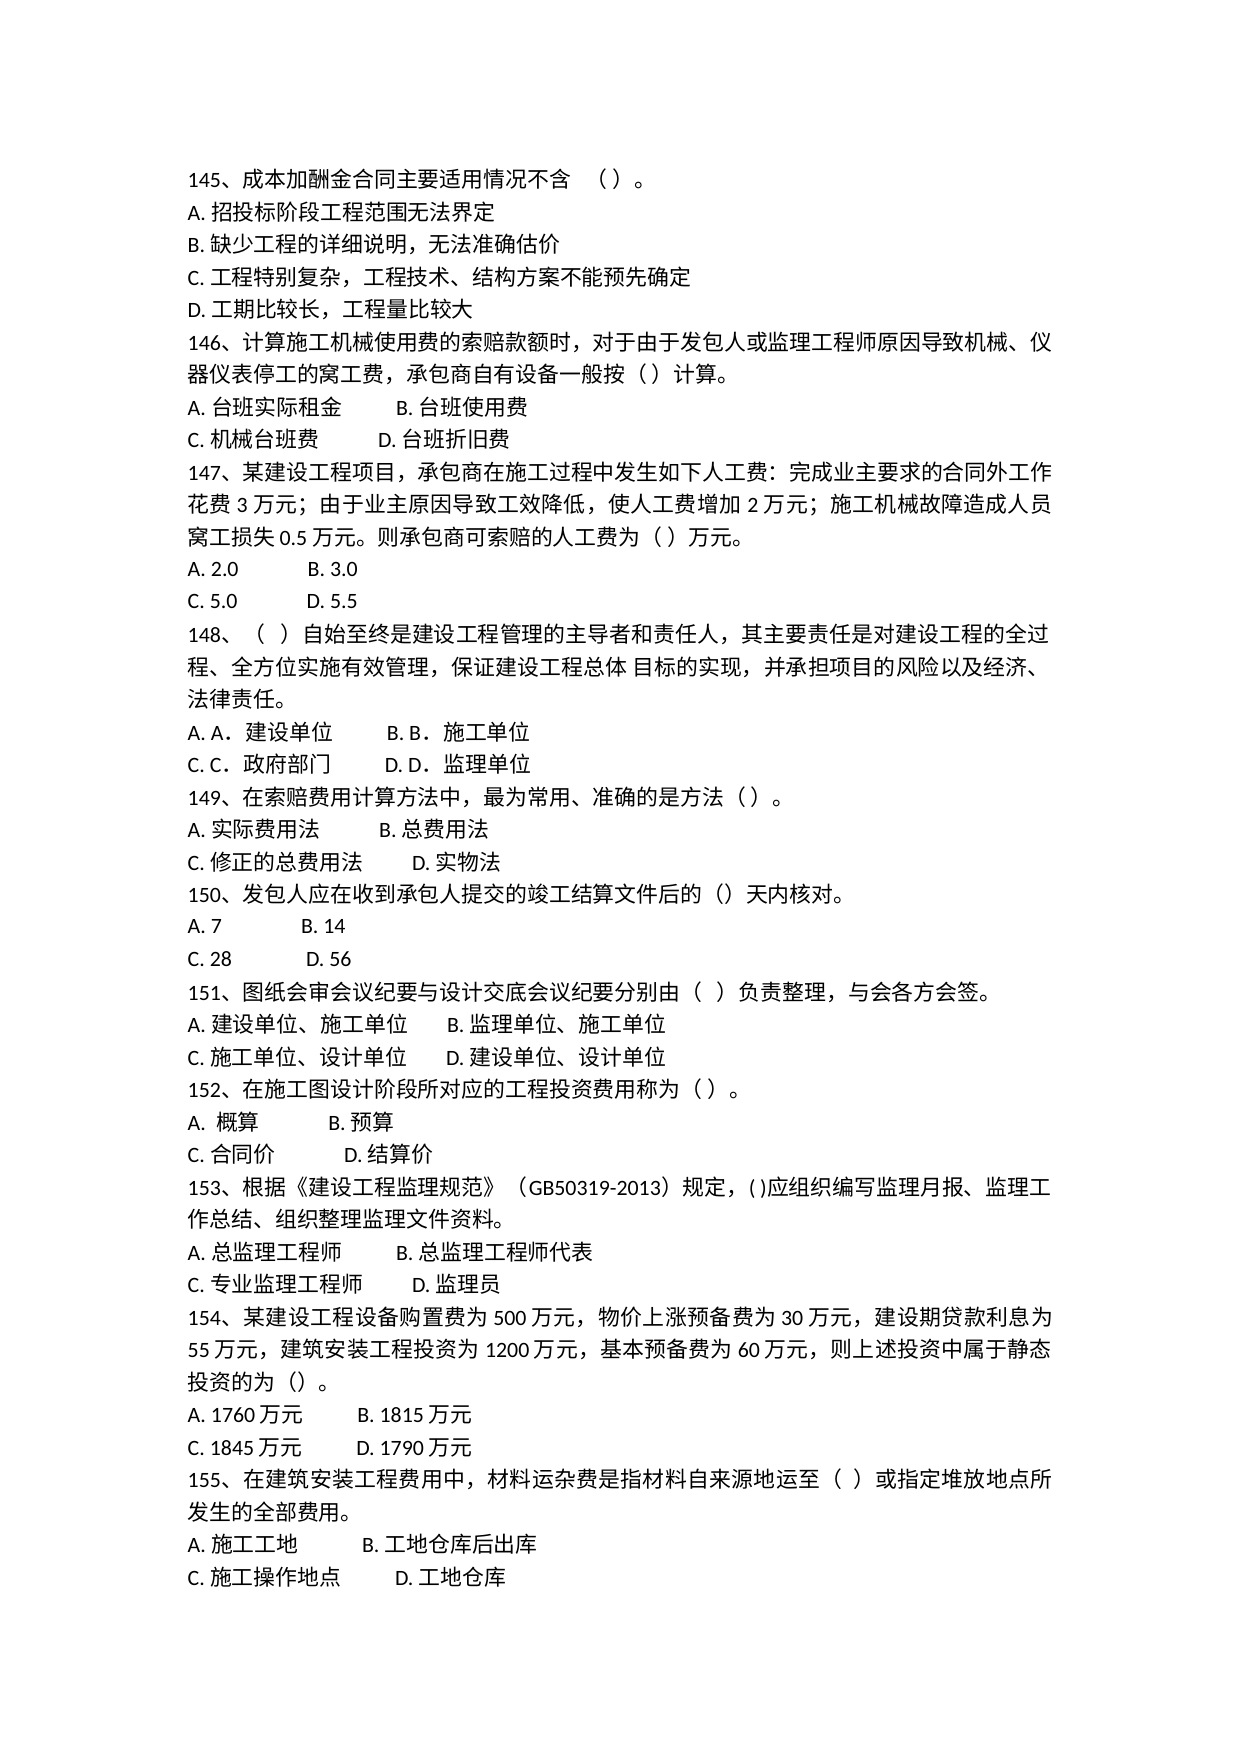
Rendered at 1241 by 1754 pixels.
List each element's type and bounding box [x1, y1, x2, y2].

text [187, 162, 1053, 1592]
